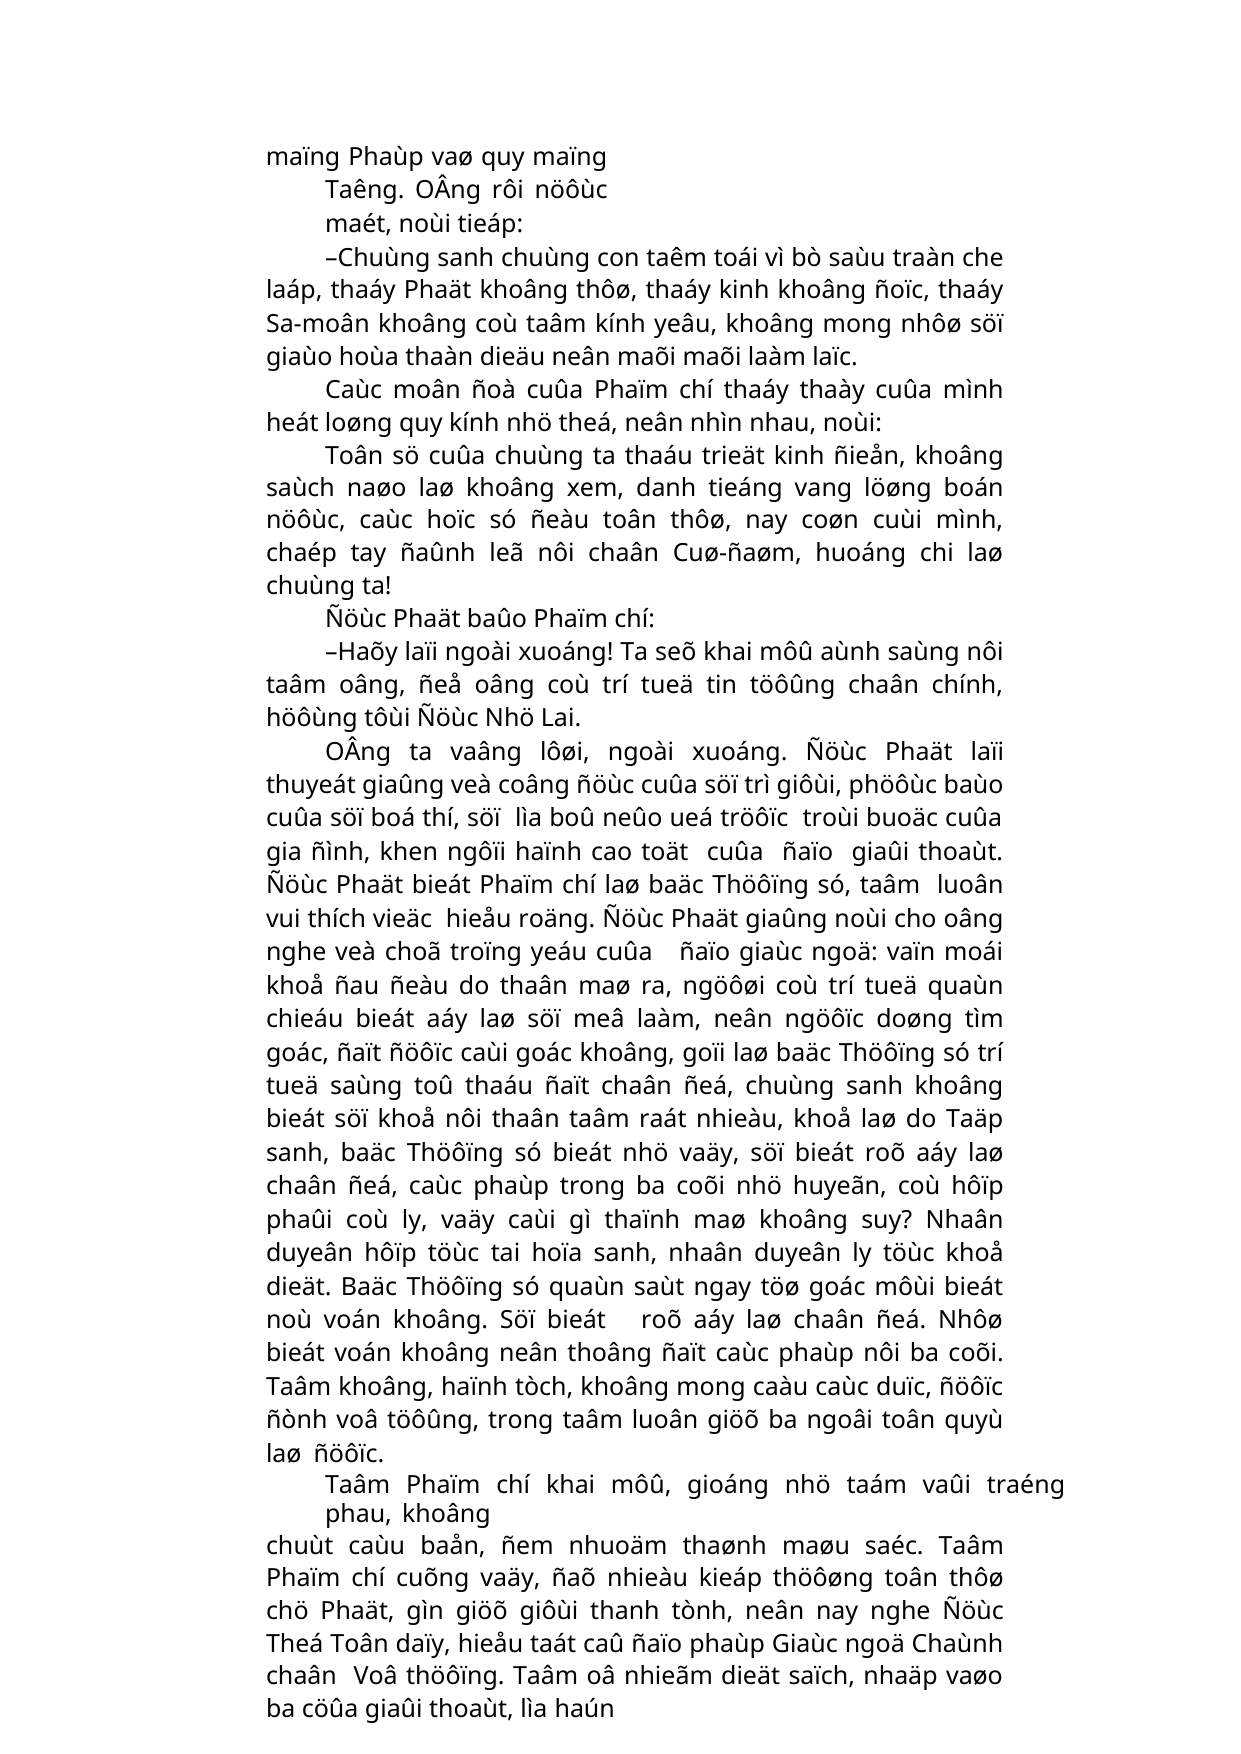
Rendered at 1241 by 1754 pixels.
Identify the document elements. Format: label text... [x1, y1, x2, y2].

text maïng Phaùp vaø quy maïng Taêng. OÂng rôi nöôùc maét, noùi tieáp: [266, 139, 607, 239]
text Ñöùc Phaät baûo Phaïm chí: [325, 602, 1065, 634]
text ­Toân sö cuûa chuùng ta thaáu trieät kinh ñieån, khoâng saùch naøo laø khoâng xem, danh tieáng vang löøng boán nöôùc, caùc hoïc só ñeàu toân thôø, nay coøn cuùi mình, chaép tay ñaûnh leã nôi chaân Cuø-ñaøm, huoáng chi laø chuùng ta! [266, 438, 1004, 602]
text Taâm Phaïm chí khai môû, gioáng nhö taám vaûi traéng phau, khoâng [325, 1469, 1065, 1528]
text chuùt caùu baån, ñem nhuoäm thaønh maøu saéc. Taâm Phaïm chí cuõng vaäy, ñaõ nhieàu kieáp thöôøng toân thôø chö Phaät, gìn giöõ giôùi thanh tònh, neân nay nghe Ñöùc Theá Toân daïy, hieåu taát caû ñaïo phaùp Giaùc ngoä Chaùnh chaân Voâ thöôïng. Taâm oâ nhieãm dieät saïch, nhaäp vaøo ba cöûa giaûi thoaùt, lìa haún [266, 1529, 1004, 1725]
text –Haõy laïi ngoài xuoáng! Ta seõ khai môû aùnh saùng nôi taâm oâng, ñeå oâng coù trí tueä tin töôûng chaân chính, höôùng tôùi Ñöùc Nhö Lai. [266, 634, 1004, 734]
text OÂng ta vaâng lôøi, ngoài xuoáng. Ñöùc Phaät laïi thuyeát giaûng veà coâng ñöùc cuûa söï trì giôùi, phöôùc baùo cuûa söï boá thí, söï lìa boû neûo ueá tröôïc troùi buoäc cuûa gia ñình, khen ngôïi haïnh cao toät cuûa ñaïo giaûi thoaùt. Ñöùc Phaät bieát Phaïm chí laø baäc Thöôïng só, taâm luoân vui thích vieäc hieåu roäng. Ñöùc Phaät giaûng noùi cho oâng nghe veà choã troïng yeáu cuûa ñaïo giaùc ngoä: vaïn moái khoå ñau ñeàu do thaân maø ra, ngöôøi coù trí tueä quaùn chieáu bieát aáy laø söï meâ laàm, neân ngöôïc doøng tìm goác, ñaït ñöôïc caùi goác khoâng, goïi laø baäc Thöôïng só trí tueä saùng toû thaáu ñaït chaân ñeá, chuùng sanh khoâng bieát söï khoå nôi thaân taâm raát nhieàu, khoå laø do Taäp sanh, baäc Thöôïng só bieát nhö vaäy, söï bieát roõ aáy laø chaân ñeá, caùc phaùp trong ba coõi nhö huyeãn, coù hôïp phaûi coù ly, vaäy caùi gì thaïnh maø khoâng suy? Nhaân duyeân hôïp töùc tai hoïa sanh, nhaân duyeân ly töùc khoå dieät. Baäc Thöôïng só quaùn saùt ngay töø goác môùi bieát noù voán khoâng. Söï bieát roõ aáy laø chaân ñeá. Nhôø bieát voán khoâng neân thoâng ñaït caùc phaùp nôi ba coõi. Taâm khoâng, haïnh tòch, khoâng mong caàu caùc duïc, ñöôïc ñònh voâ töôûng, trong taâm luoân giöõ ba ngoâi toân quyù laø ñöôïc. [266, 734, 1004, 1469]
text –Chuùng sanh chuùng con taêm toái vì bò saùu traàn che laáp, thaáy Phaät khoâng thôø, thaáy kinh khoâng ñoïc, thaáy Sa-moân khoâng coù taâm kính yeâu, khoâng mong nhôø söï giaùo hoùa thaàn dieäu neân maõi maõi laàm laïc. [266, 239, 1004, 373]
text Caùc moân ñoà cuûa Phaïm chí thaáy thaày cuûa mình heát loøng quy kính nhö theá, neân nhìn nhau, noùi: [266, 373, 1004, 438]
